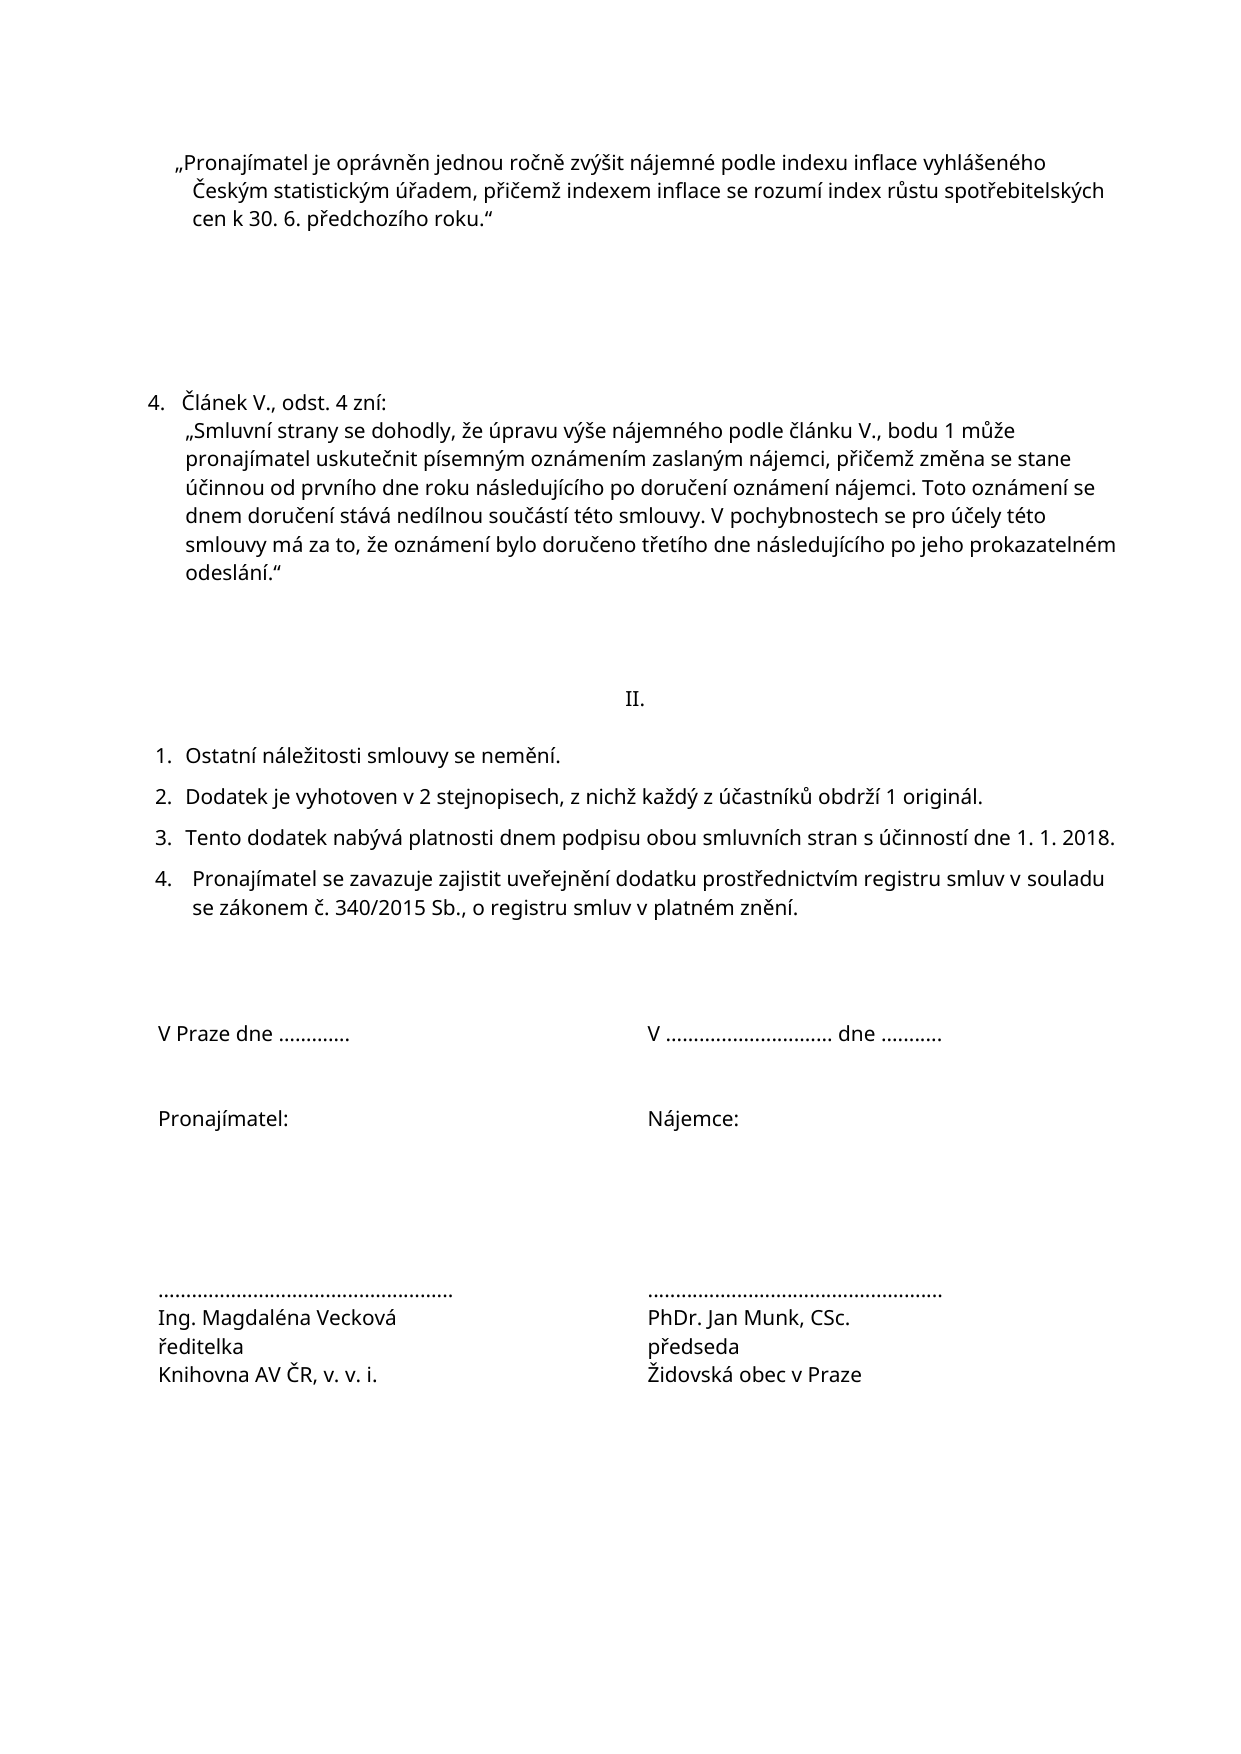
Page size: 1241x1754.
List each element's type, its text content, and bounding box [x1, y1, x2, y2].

list Ostatní náležitosti smlouvy se nemění. [155, 741, 1122, 770]
text „Pronajímatel je oprávněn jednou ročně zvýšit nájemné podle indexu inflace vyhlášeného Českým statistickým úřadem, přičemž indexem inflace se rozumí index růstu spotřebitelských cen k 30. 6. předchozího roku.“ [148, 148, 1122, 233]
table_cell PhDr. Jan Munk, CSc. předseda Židovská obec v Praze [636, 1303, 1132, 1389]
table_cell Pronajímatel: [147, 1104, 636, 1275]
table_cell Ing. Magdaléna Vecková ředitelka Knihovna AV ČR, v. v. i. [147, 1303, 636, 1389]
table_cell ..................................................... [636, 1275, 1132, 1303]
list Pronajímatel se zavazuje zajistit uveřejnění dodatku prostřednictvím registru smluv v souladu se zákonem č. 340/2015 Sb., o registru smluv v platném znění. [155, 864, 1122, 921]
table_cell ..................................................... [147, 1275, 636, 1303]
text II. [148, 684, 1122, 713]
table_header V Praze dne …………. [147, 1019, 636, 1104]
table_header V .............................. dne ........... [636, 1019, 1132, 1104]
list Dodatek je vyhotoven v 2 stejnopisech, z nichž každý z účastníků obdrží 1 originál. [155, 782, 1122, 811]
table_cell Nájemce: [636, 1104, 1132, 1275]
text „Smluvní strany se dohodly, že úpravu výše nájemného podle článku V., bodu 1 může pronajímatel uskutečnit písemným oznámením zaslaným nájemci, přičemž změna se stane účinnou od prvního dne roku následujícího po doručení oznámení nájemci. Toto oznámení se dnem doručení stává nedílnou součástí této smlouvy. V pochybnostech se pro účely této smlouvy má za to, že oznámení bylo doručeno třetího dne následujícího po jeho prokazatelném odeslání.“ [185, 416, 1122, 587]
list Tento dodatek nabývá platnosti dnem podpisu obou smluvních stran s účinností dne 1. 1. 2018. [155, 823, 1122, 852]
text 4. Článek V., odst. 4 zní: [148, 388, 1122, 416]
